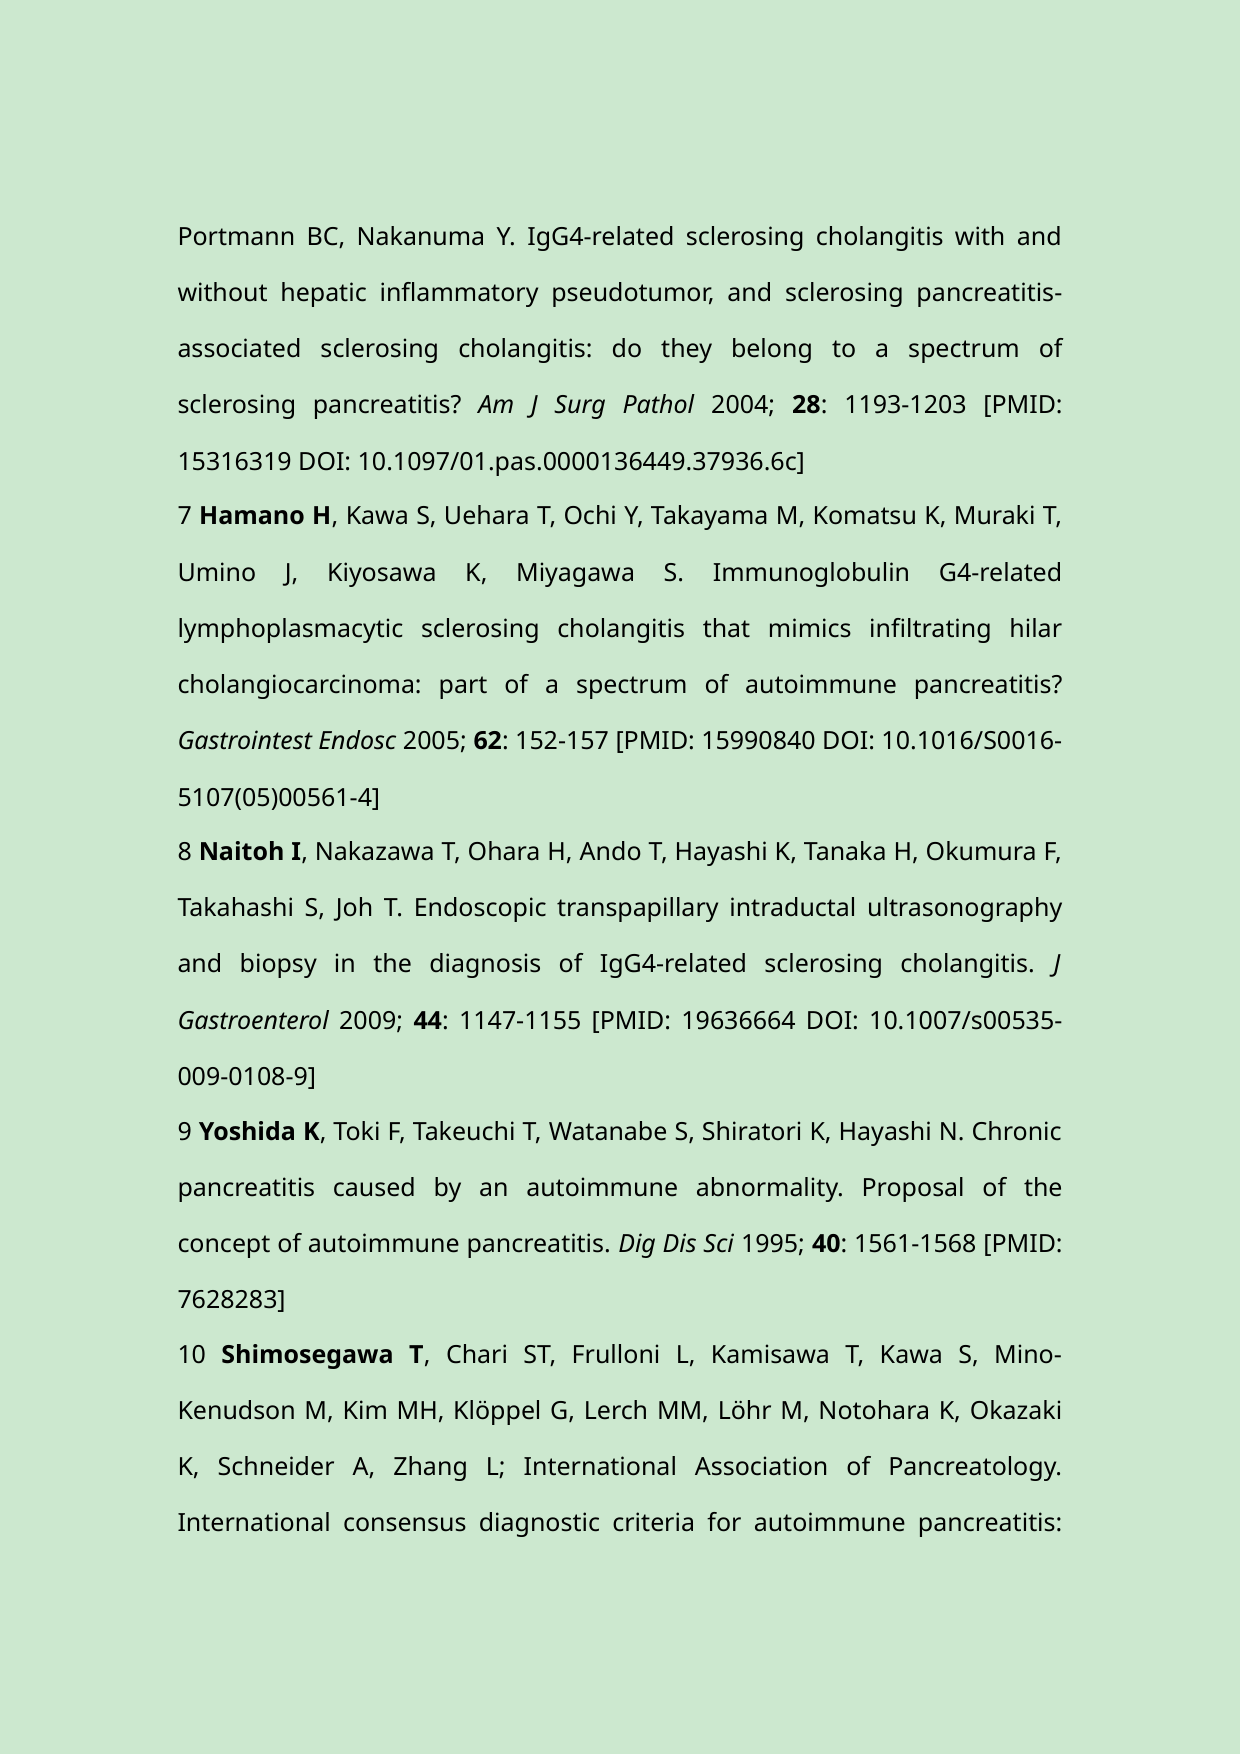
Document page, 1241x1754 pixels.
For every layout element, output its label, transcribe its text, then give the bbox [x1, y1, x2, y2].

text 8 Naitoh I, Nakazawa T, Ohara H, Ando T, Hayashi K, Tanaka H, Okumura F, Takahashi S, Joh T. Endoscopic transpapillary intraductal ultrasonography and biopsy in the diagnosis of IgG4-related sclerosing cholangitis. J Gastroenterol 2009; 44: 1147-1155 [PMID: 19636664 DOI: 10.1007/s00535-009-0108-9] [177, 832, 1063, 1094]
text 9 Yoshida K, Toki F, Takeuchi T, Watanabe S, Shiratori K, Hayashi N. Chronic pancreatitis caused by an autoimmune abnormality. Proposal of the concept of autoimmune pancreatitis. Dig Dis Sci 1995; 40: 1561-1568 [PMID: 7628283] [177, 1111, 1063, 1318]
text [177, 217, 1063, 479]
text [177, 1335, 1063, 1541]
text 7 Hamano H, Kawa S, Uehara T, Ochi Y, Takayama M, Komatsu K, Muraki T, Umino J, Kiyosawa K, Miyagawa S. Immunoglobulin G4-related lymphoplasmacytic sclerosing cholangitis that mimics infiltrating hilar cholangiocarcinoma: part of a spectrum of autoimmune pancreatitis? Gastrointest Endosc 2005; 62: 152-157 [PMID: 15990840 DOI: 10.1016/S0016-5107(05)00561-4] [177, 496, 1063, 815]
